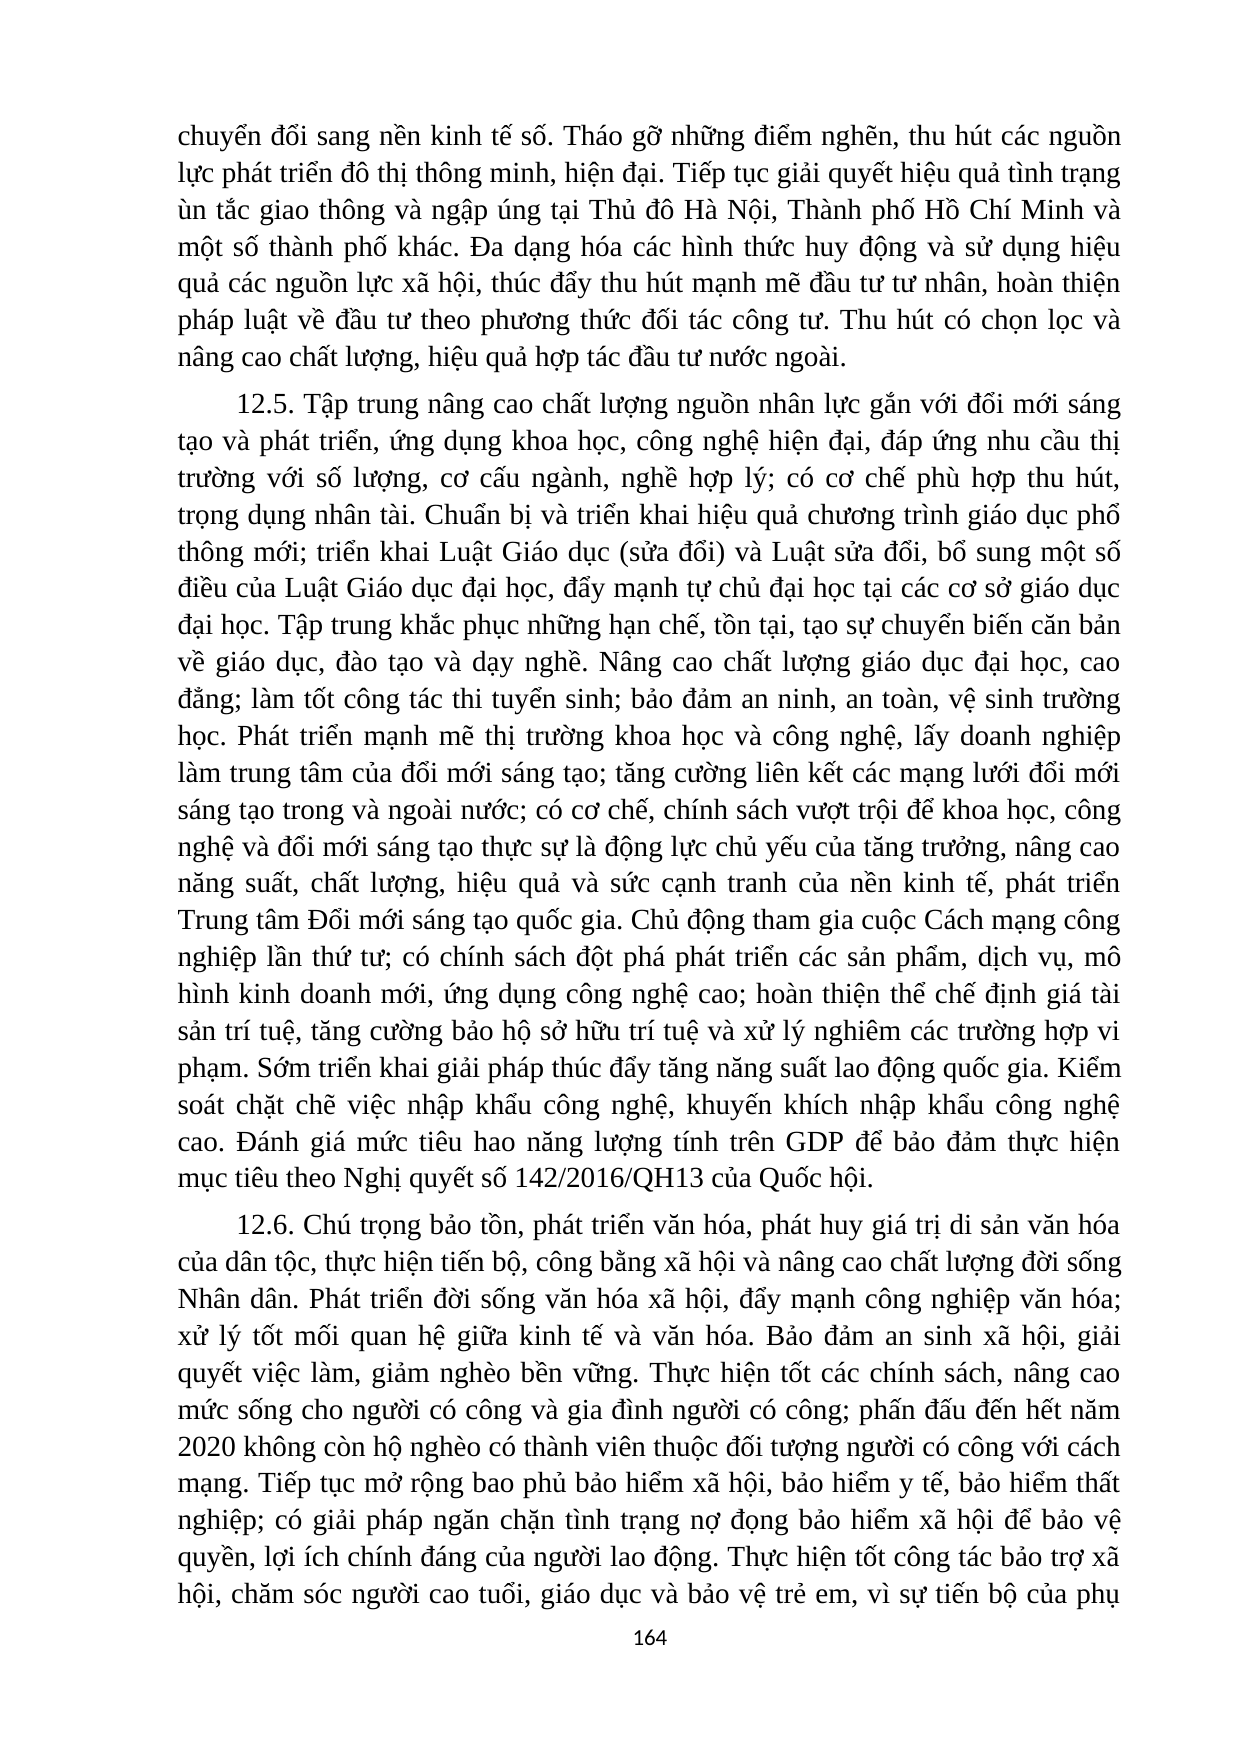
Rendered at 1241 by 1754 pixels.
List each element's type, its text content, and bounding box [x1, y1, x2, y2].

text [177, 118, 1122, 373]
text 12.5. Tập trung nâng cao chất lượng nguồn nhân lực gắn với đổi mới sáng tạo và phát triển, ứng dụng khoa học, công nghệ hiện đại, đáp ứng nhu cầu thị trường với số lượng, cơ cấu ngành, nghề hợp lý; có cơ chế phù hợp thu hút, trọng dụng nhân tài. Chuẩn bị và triển khai hiệu quả chương trình giáo dục phổ thông mới; triển khai Luật Giáo dục (sửa đổi) và Luật sửa đổi, bổ sung một số điều của Luật Giáo dục đại học, đẩy mạnh tự chủ đại học tại các cơ sở giáo dục đại học. Tập trung khắc phục những hạn chế, tồn tại, tạo sự chuyển biến căn bản về giáo dục, đào tạo và dạy nghề. Nâng cao chất lượng giáo dục đại học, cao đẳng; làm tốt công tác thi tuyển sinh; bảo đảm an ninh, an toàn, vệ sinh trường học. Phát triển mạnh mẽ thị trường khoa học và công nghệ, lấy doanh nghiệp làm trung tâm của đổi mới sáng tạo; tăng cường liên kết các mạng lưới đổi mới sáng tạo trong và ngoài nước; có cơ chế, chính sách vượt trội để khoa học, công nghệ và đổi mới sáng tạo thực sự là động lực chủ yếu của tăng trưởng, nâng cao năng suất, chất lượng, hiệu quả và sức cạnh tranh của nền kinh tế, phát triển Trung tâm Đổi mới sáng tạo quốc gia. Chủ động tham gia cuộc Cách mạng công nghiệp lần thứ tư; có chính sách đột phá phát triển các sản phẩm, dịch vụ, mô hình kinh doanh mới, ứng dụng công nghệ cao; hoàn thiện thể chế định giá tài sản trí tuệ, tăng cường bảo hộ sở hữu trí tuệ và xử lý nghiêm các trường hợp vi phạm. Sớm triển khai giải pháp thúc đẩy tăng năng suất lao động quốc gia. Kiểm soát chặt chẽ việc nhập khẩu công nghệ, khuyến khích nhập khẩu công nghệ cao. Đánh giá mức tiêu hao năng lượng tính trên GDP để bảo đảm thực hiện mục tiêu theo Nghị quyết số 142/2016/QH13 của Quốc hội. [177, 386, 1122, 1194]
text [177, 1207, 1122, 1610]
